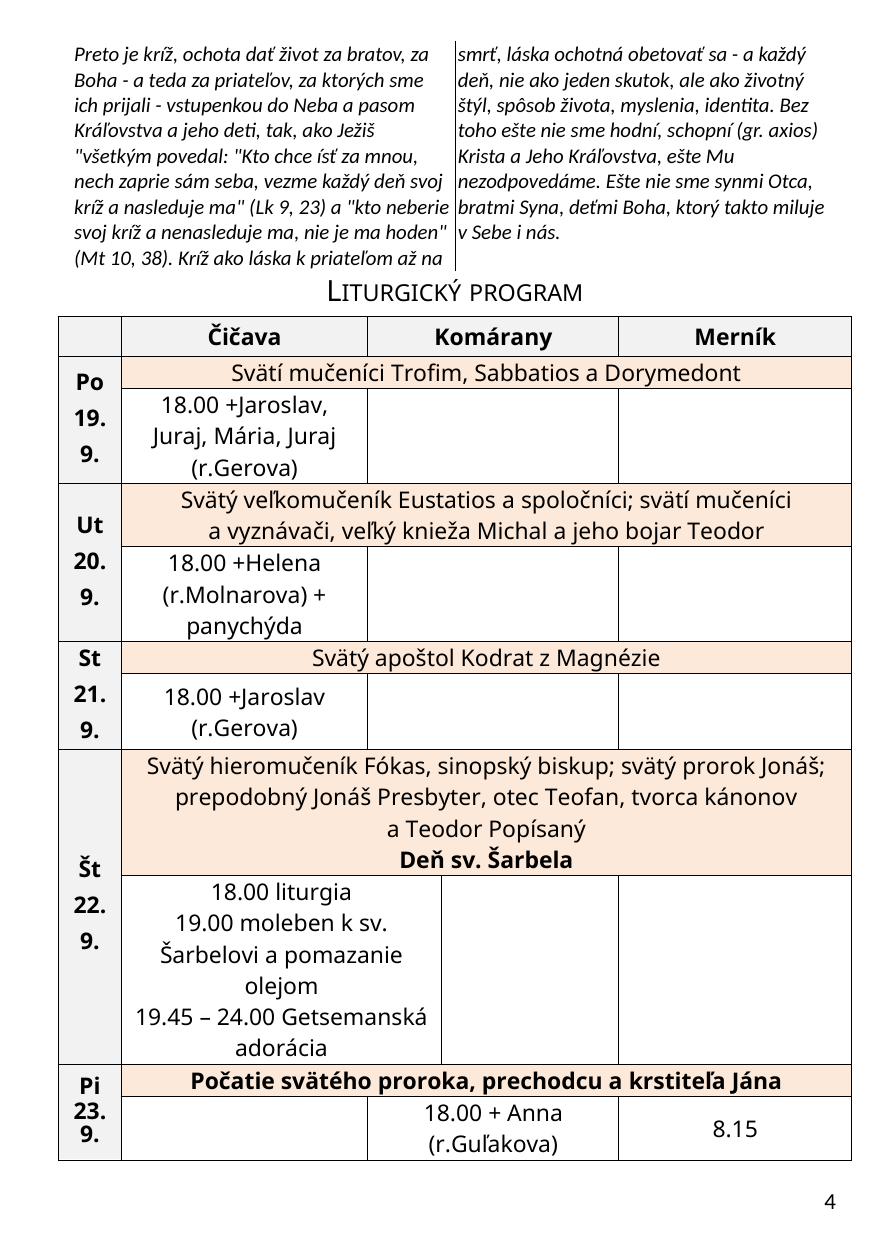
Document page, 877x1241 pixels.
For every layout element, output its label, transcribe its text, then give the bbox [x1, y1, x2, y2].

table_cell Počatie svätého proroka, prechodcu a krstiteľa Jána [122, 1065, 851, 1096]
table_cell [619, 876, 851, 1064]
table_cell Št 22.9. [59, 750, 121, 1064]
table_cell St 21.9. [59, 642, 121, 749]
table_cell Svätý apoštol Kodrat z Magnézie [122, 642, 851, 673]
table_cell [368, 389, 618, 483]
table_cell [442, 876, 618, 1064]
table_cell [368, 674, 618, 749]
text Liturgický program [74, 270, 836, 310]
table_header Komárany [368, 317, 618, 356]
table_cell 18.00 liturgia 19.00 moleben k sv. Šarbelovi a pomazanie olejom 19.45 – 24.00 Getsemanská adorácia [122, 876, 441, 1064]
table_header [59, 317, 121, 356]
text Preto je kríž, ochota dať život za bratov, za Boha - a teda za priateľov, za ktorých sme ich prijali - vstupenkou do Neba a pasom Kráľovstva a jeho deti, tak, ako Ježiš "všetkým povedal: "Kto chce ísť za mnou, nech zaprie sám seba, vezme každý deň svoj kríž a nasleduje ma" (Lk 9, 23) a "kto neberie svoj kríž a nenasleduje ma, nie je ma hoden" (Mt 10, 38). Kríž ako láska k priateľom až na smrť, láska ochotná obetovať sa - a každý deň, nie ako jeden skutok, ale ako životný štýl, spôsob života, myslenia, identita. Bez toho ešte nie sme hodní, schopní (gr. axios) Krista a Jeho Kráľovstva, ešte Mu nezodpovedáme. Ešte nie sme synmi Otca, bratmi Syna, deťmi Boha, ktorý takto miluje v Sebe i nás. [74, 41, 452, 270]
table_cell Svätý veľkomučeník Eustatios a spoločníci; svätí mučeníci a vyznávači, veľký knieža Michal a jeho bojar Teodor [122, 484, 851, 546]
table_cell [619, 389, 851, 483]
table_cell Ut 20.9. [59, 484, 121, 641]
table_header Čičava [122, 317, 367, 356]
table_cell 18.00 + Anna (r.Guľakova) [368, 1097, 618, 1159]
table_cell [122, 1097, 367, 1159]
table_cell Po 19.9. [59, 357, 121, 483]
table_cell Pi 23.9. [59, 1065, 121, 1159]
table_cell 18.00 +Jaroslav (r.Gerova) [122, 674, 367, 749]
table_cell [619, 547, 851, 641]
table_cell 8.15 [619, 1097, 851, 1159]
text Preto je kríž, ochota dať život za bratov, za Boha - a teda za priateľov, za ktorých sme ich prijali - vstupenkou do Neba a pasom Kráľovstva a jeho deti, tak, ako Ježiš "všetkým povedal: "Kto chce ísť za mnou, nech zaprie sám seba, vezme každý deň svoj kríž a nasleduje ma" (Lk 9, 23) a "kto neberie svoj kríž a nenasleduje ma, nie je ma hoden" (Mt 10, 38). Kríž ako láska k priateľom až na smrť, láska ochotná obetovať sa - a každý deň, nie ako jeden skutok, ale ako životný štýl, spôsob života, myslenia, identita. Bez toho ešte nie sme hodní, schopní (gr. axios) Krista a Jeho Kráľovstva, ešte Mu nezodpovedáme. Ešte nie sme synmi Otca, bratmi Syna, deťmi Boha, ktorý takto miluje v Sebe i nás. [458, 41, 836, 245]
table_cell 18.00 +Jaroslav, Juraj, Mária, Juraj (r.Gerova) [122, 389, 367, 483]
table_cell 18.00 +Helena (r.Molnarova) + panychýda [122, 547, 367, 641]
table_cell Svätý hieromučeník Fókas, sinopský biskup; svätý prorok Jonáš; prepodobný Jonáš Presbyter, otec Teofan, tvorca kánonov a Teodor Popísaný Deň sv. Šarbela [122, 750, 851, 875]
table_cell Svätí mučeníci Trofim, Sabbatios a Dorymedont [122, 357, 851, 388]
table_cell [619, 674, 851, 749]
table_header Merník [619, 317, 851, 356]
table_cell [368, 547, 618, 641]
